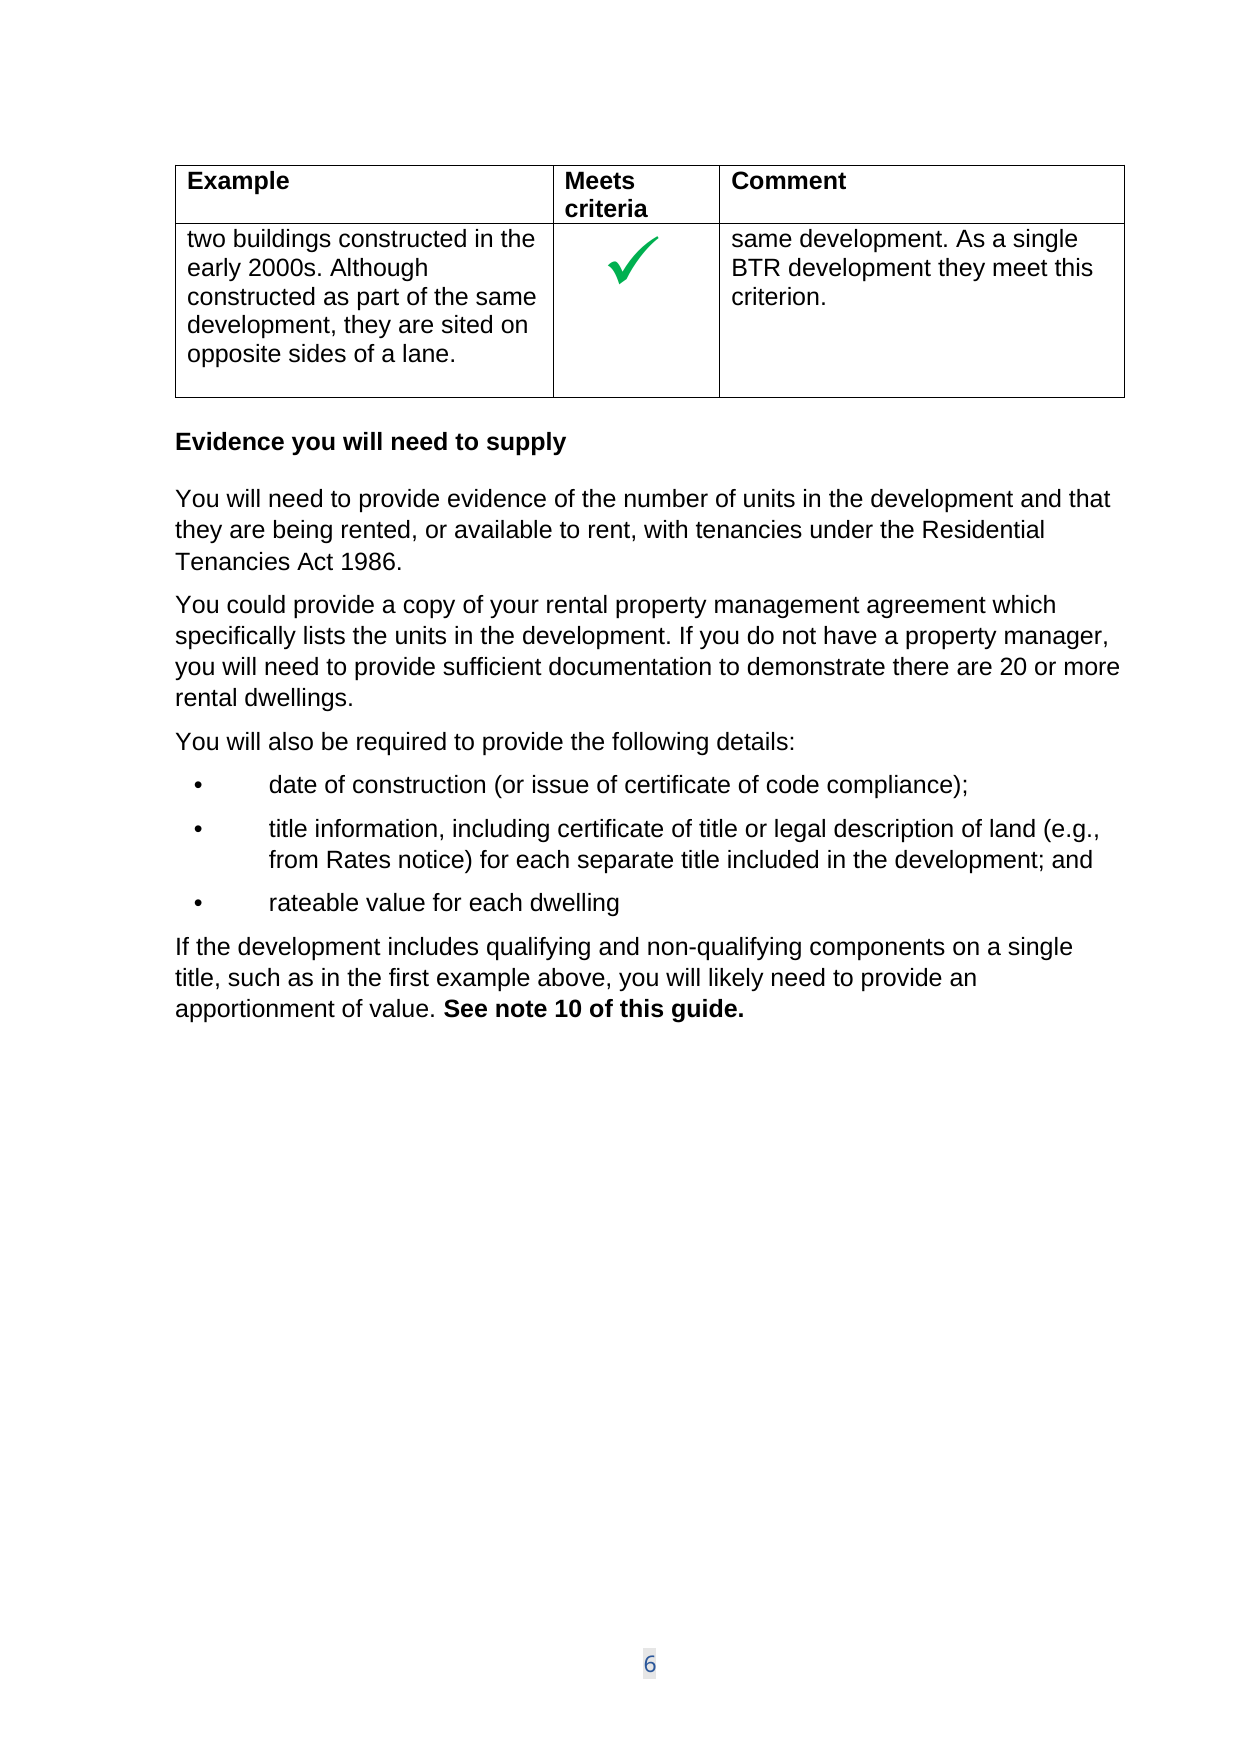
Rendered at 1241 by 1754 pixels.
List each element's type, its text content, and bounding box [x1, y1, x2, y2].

text You will need to provide evidence of the number of units in the development and that they are being rented, or available to rent, with tenancies under the Residential Tenancies Act 1986. [175, 484, 1124, 575]
text If the development includes qualifying and non-qualifying components on a single title, such as in the first example above, you will likely need to provide an apportionment of value. See note 10 of this guide. [175, 932, 1124, 1023]
table_header Comment [720, 166, 1124, 223]
table_header Example [176, 166, 553, 223]
list date of construction (or issue of certificate of code compliance); [194, 770, 1124, 799]
text You could provide a copy of your rental property management agreement which specifically lists the units in the development. If you do not have a property manager, you will need to provide sufficient documentation to demonstrate there are 20 or more rental dwellings. [175, 590, 1124, 712]
table_header Meets criteria [554, 166, 719, 223]
table_cell [554, 224, 719, 397]
text Evidence you will need to supply [175, 427, 1124, 456]
text You will also be required to provide the following details: [175, 727, 1124, 755]
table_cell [176, 224, 553, 397]
list title information, including certificate of title or legal description of land (e.g., from Rates notice) for each separate title included in the development; and [194, 814, 1124, 873]
list rateable value for each dwelling [194, 888, 1124, 917]
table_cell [720, 224, 1124, 397]
